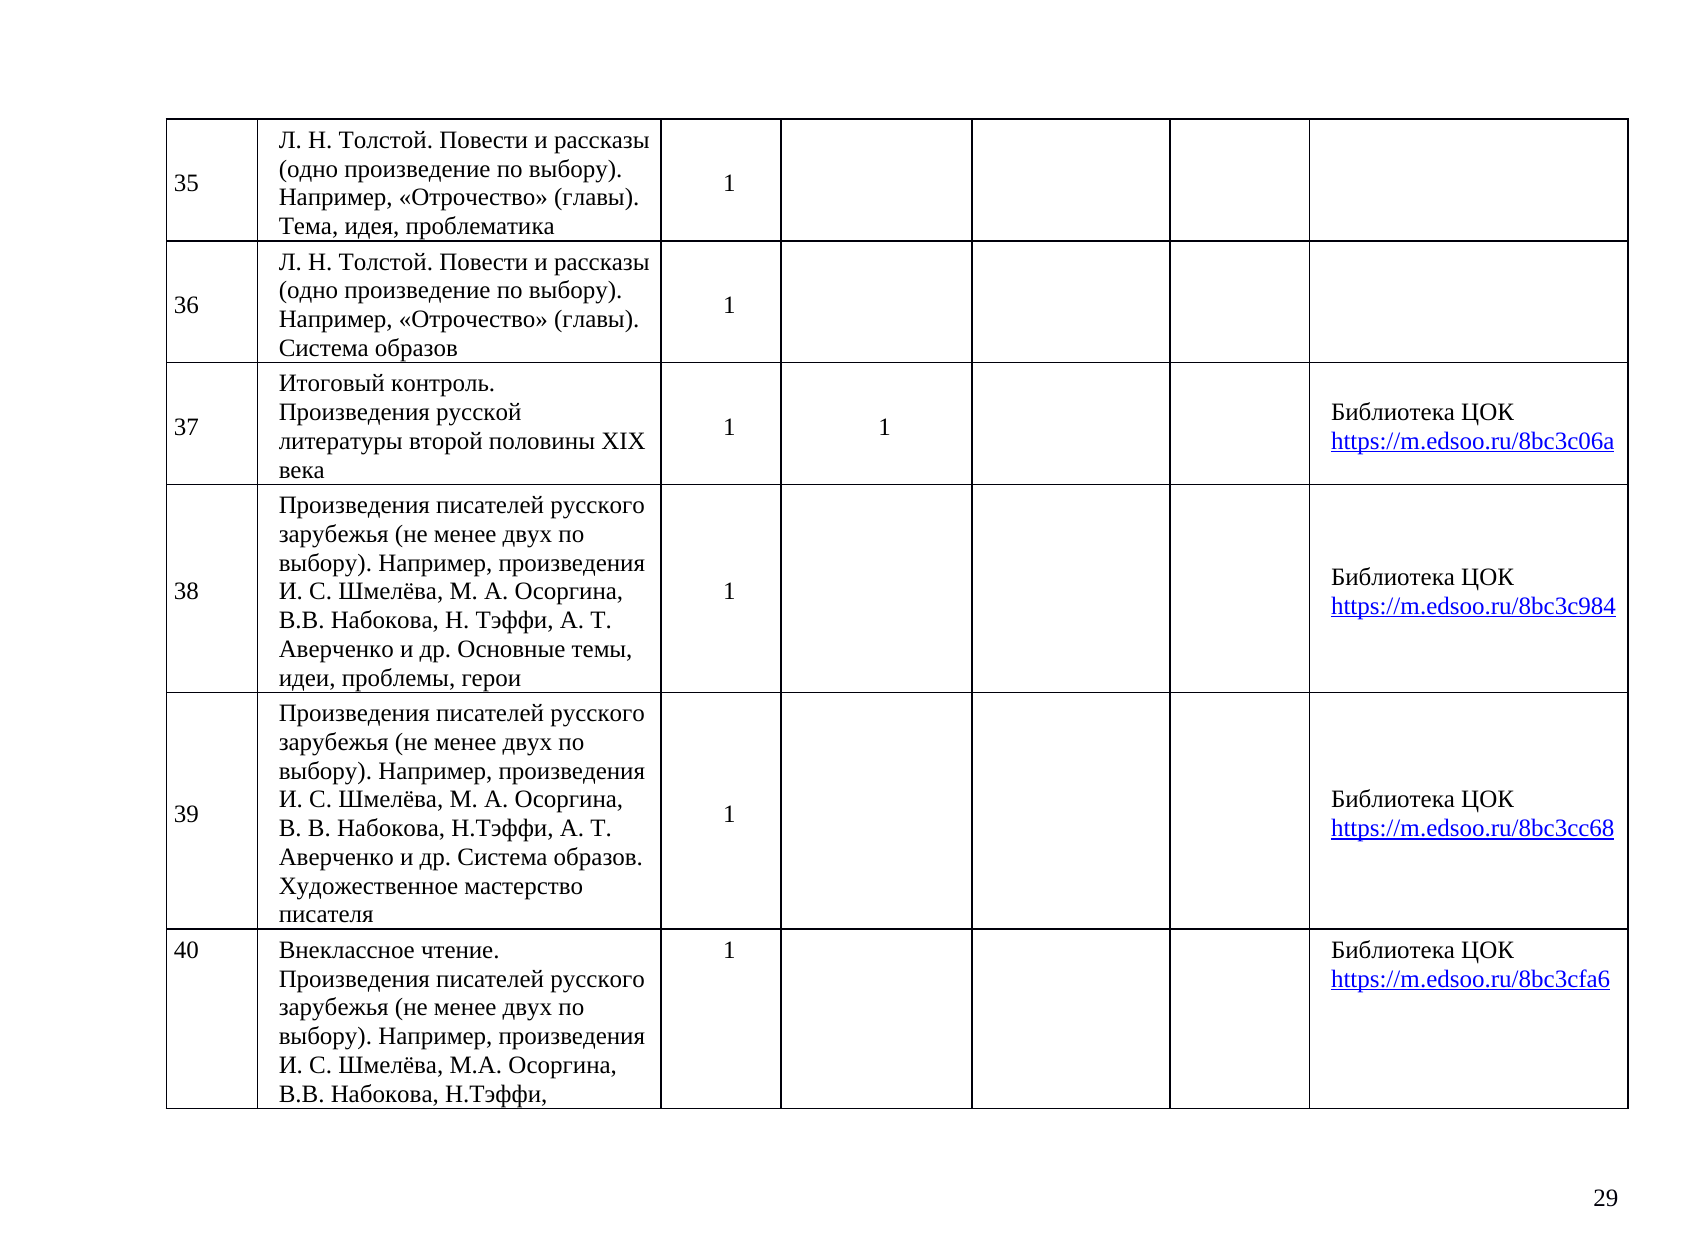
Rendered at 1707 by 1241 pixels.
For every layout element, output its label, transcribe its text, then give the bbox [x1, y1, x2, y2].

table_cell [1171, 242, 1309, 362]
table_cell [782, 693, 971, 928]
table_cell 1 [662, 693, 780, 928]
table_cell [973, 363, 1169, 483]
table_cell 1 [662, 930, 780, 1107]
table_cell Л. Н. Толстой. Повести и рассказы (одно произведение по выбору). Например, «Отрочество» (главы). Тема, идея, проблематика [258, 120, 660, 240]
table_cell Итоговый контроль. Произведения русской литературы второй половины XIX века [258, 363, 660, 483]
table_cell 39 [167, 693, 257, 928]
table_cell [973, 120, 1169, 240]
table_cell [1171, 485, 1309, 691]
table_cell [973, 485, 1169, 691]
table_cell [973, 693, 1169, 928]
table_cell 1 [662, 485, 780, 691]
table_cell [258, 930, 660, 1107]
table_cell [1171, 120, 1309, 240]
table_cell 1 [662, 242, 780, 362]
table_cell [973, 930, 1169, 1107]
table_cell Л. Н. Толстой. Повести и рассказы (одно произведение по выбору). Например, «Отрочество» (главы). Система образов [258, 242, 660, 362]
table_cell [973, 242, 1169, 362]
table_cell 36 [167, 242, 257, 362]
table_cell 1 [662, 120, 780, 240]
table_cell [1171, 930, 1309, 1107]
table_cell [782, 930, 971, 1107]
table_cell 35 [167, 120, 257, 240]
table_cell [1310, 242, 1627, 362]
table_cell [782, 485, 971, 691]
table_cell Библиотека ЦОК https://m.edsoo.ru/8bc3cc68 [1310, 693, 1627, 928]
table_cell 37 [167, 363, 257, 483]
table_cell [1171, 693, 1309, 928]
table_cell 1 [782, 363, 971, 483]
table_cell [782, 120, 971, 240]
table_cell 40 [167, 930, 257, 1107]
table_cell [1310, 930, 1627, 1107]
table_cell [782, 242, 971, 362]
table_cell [1310, 120, 1627, 240]
table_cell Произведения писателей русского зарубежья (не менее двух по выбору). Например, произведения И. С. Шмелёва, М. А. Осоргина, В.В. Набокова, Н. Тэффи, А. Т. Аверченко и др. Основные темы, идеи, проблемы, герои [258, 485, 660, 691]
table_cell [1171, 363, 1309, 483]
table_cell Библиотека ЦОК https://m.edsoo.ru/8bc3c984 [1310, 485, 1627, 691]
table_cell 38 [167, 485, 257, 691]
table_cell 1 [662, 363, 780, 483]
table_cell Произведения писателей русского зарубежья (не менее двух по выбору). Например, произведения И. С. Шмелёва, М. А. Осоргина, В. В. Набокова, Н.Тэффи, А. Т. Аверченко и др. Система образов. Художественное мастерство писателя [258, 693, 660, 928]
table_cell Библиотека ЦОК https://m.edsoo.ru/8bc3c06a [1310, 363, 1627, 483]
